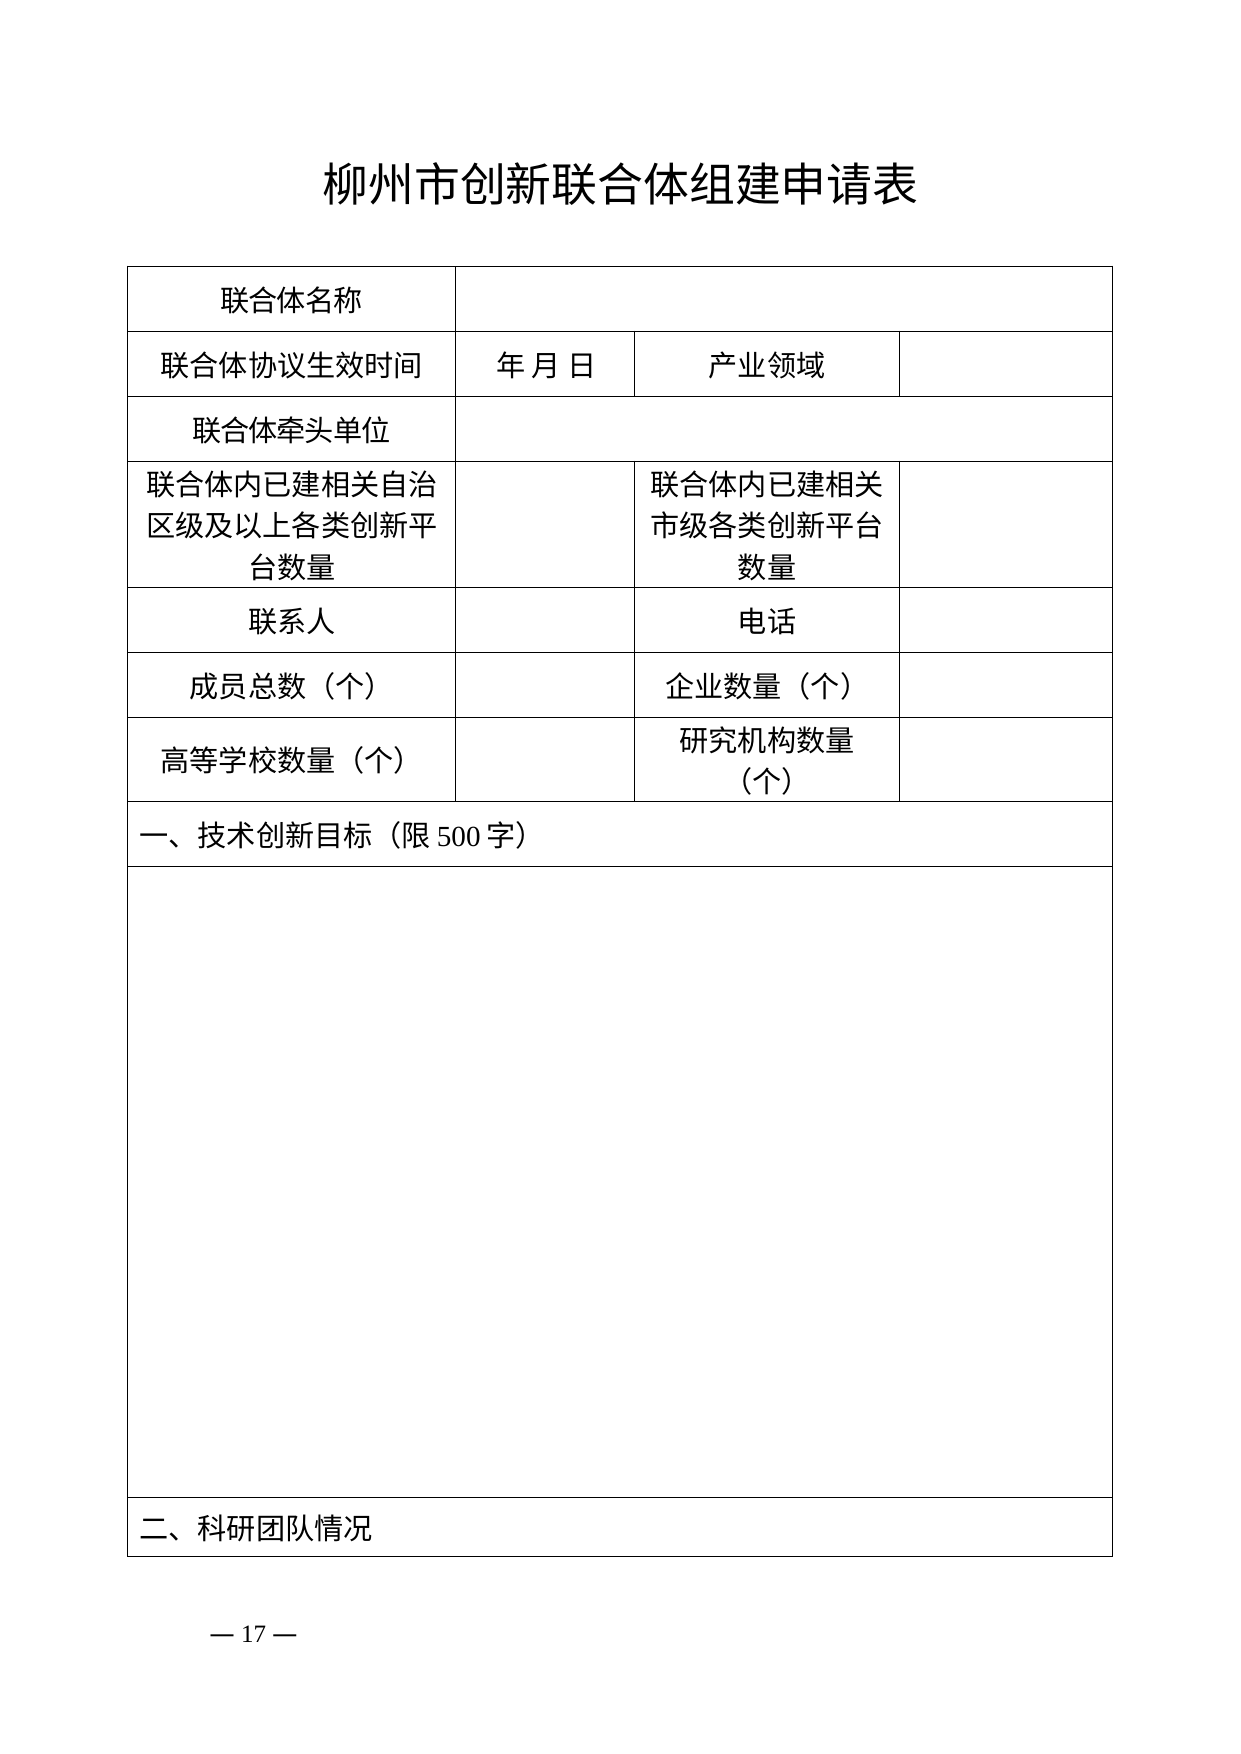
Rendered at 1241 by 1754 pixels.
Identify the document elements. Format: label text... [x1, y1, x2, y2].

text 柳州市创新联合体组建申请表 [187, 151, 1053, 213]
table_cell [456, 588, 634, 652]
table_cell [128, 867, 1112, 1497]
table_cell [900, 718, 1112, 801]
table_cell [456, 718, 634, 801]
table_cell [456, 462, 634, 587]
table_cell 年 月 日 [456, 332, 634, 396]
table_header 联合体名称 [128, 267, 455, 331]
table_cell [456, 397, 1112, 461]
table_cell 研究机构数量（个） [635, 718, 899, 801]
table_cell [900, 588, 1112, 652]
table_header [456, 267, 1112, 331]
table_cell 成员总数（个） [128, 653, 455, 717]
table_cell 电话 [635, 588, 899, 652]
table_cell 联合体牵头单位 [128, 397, 455, 461]
table_cell [900, 653, 1112, 717]
table_cell 企业数量（个） [635, 653, 899, 717]
table_cell 联合体协议生效时间 [128, 332, 455, 396]
table_cell 联合体内已建相关自治区级及以上各类创新平台数量 [128, 462, 455, 587]
table_cell 联合体内已建相关市级各类创新平台数量 [635, 462, 899, 587]
table_cell 高等学校数量（个） [128, 718, 455, 801]
table_cell 一、技术创新目标（限500字） [128, 802, 1112, 866]
table_cell [900, 462, 1112, 587]
table_cell 产业领域 [635, 332, 899, 396]
table_cell 二、科研团队情况 [128, 1498, 1112, 1556]
table_cell 联系人 [128, 588, 455, 652]
table_cell [900, 332, 1112, 396]
table_cell [456, 653, 634, 717]
